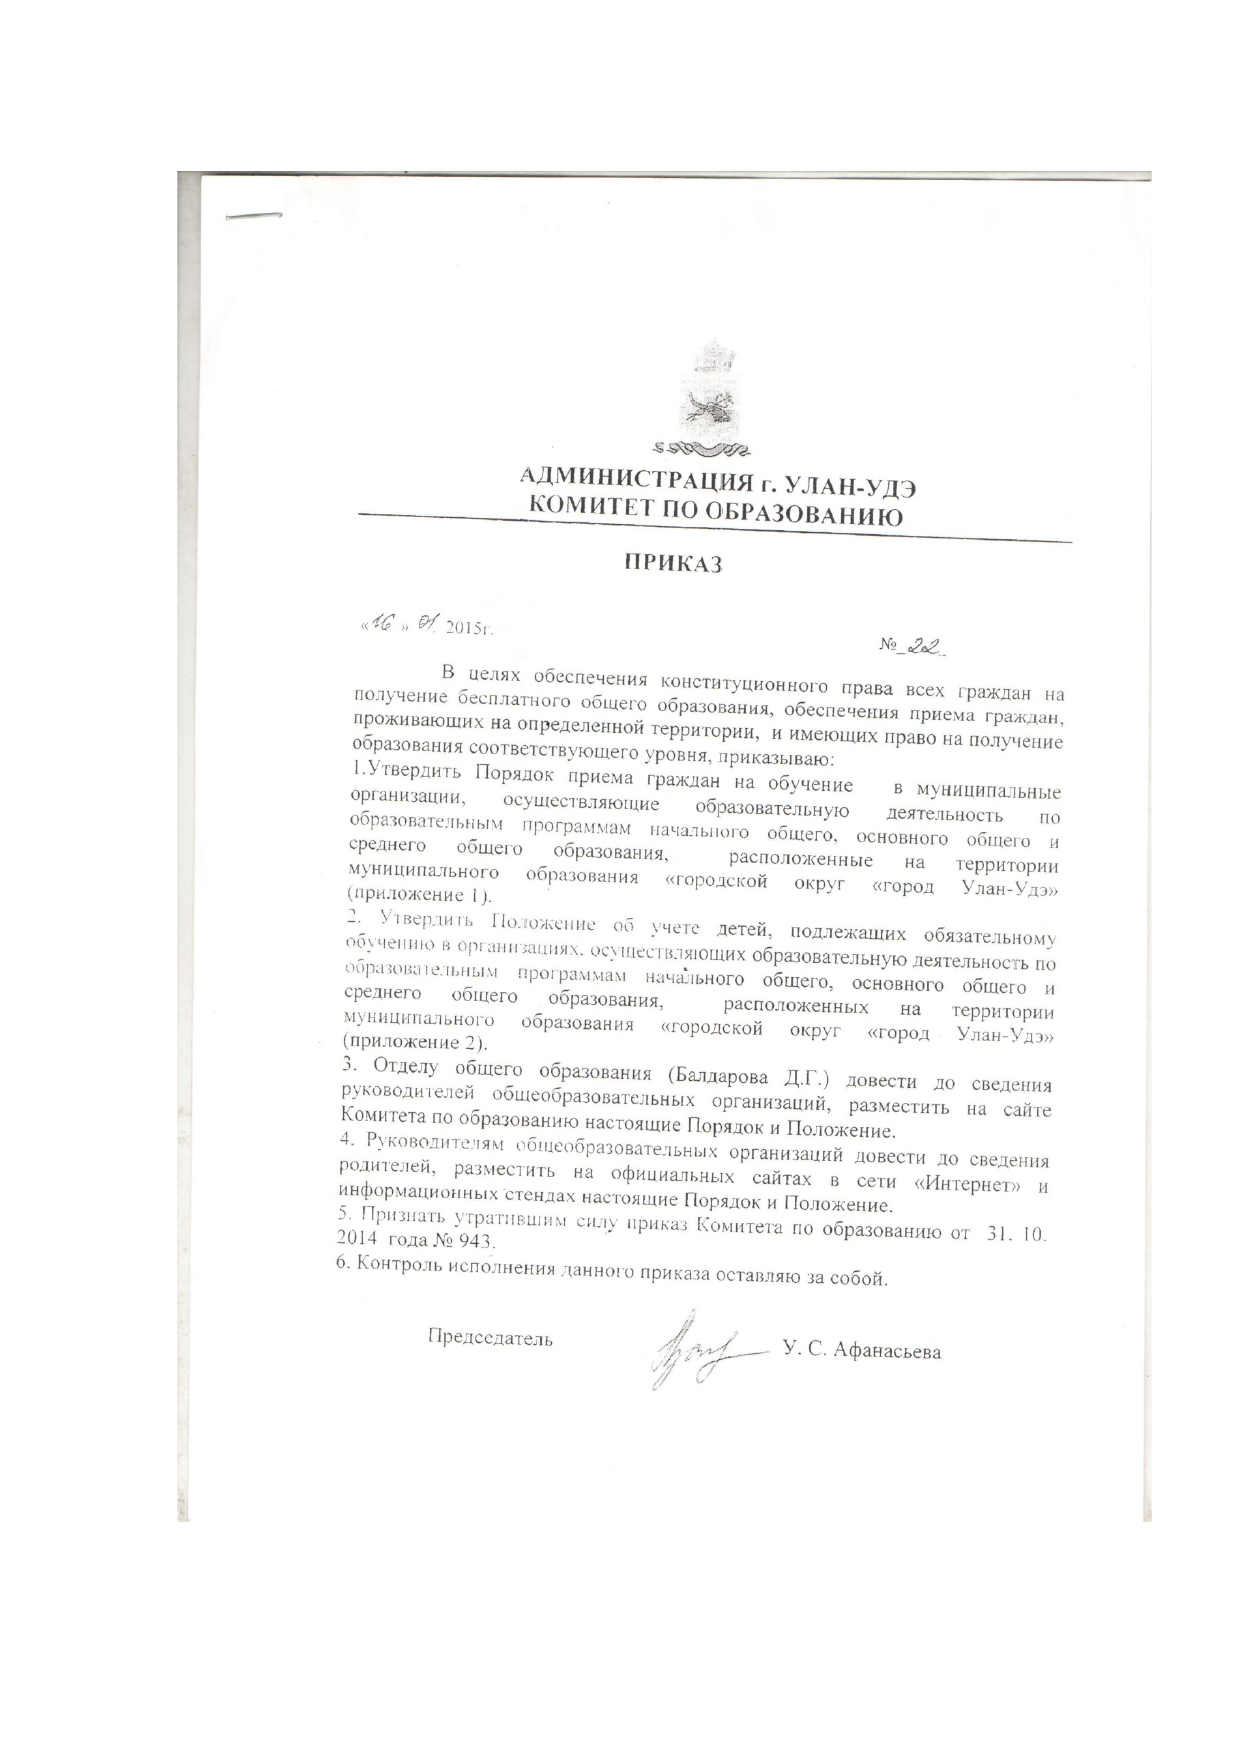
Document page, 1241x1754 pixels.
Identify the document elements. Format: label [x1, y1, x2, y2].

picture [177, 171, 1152, 1522]
